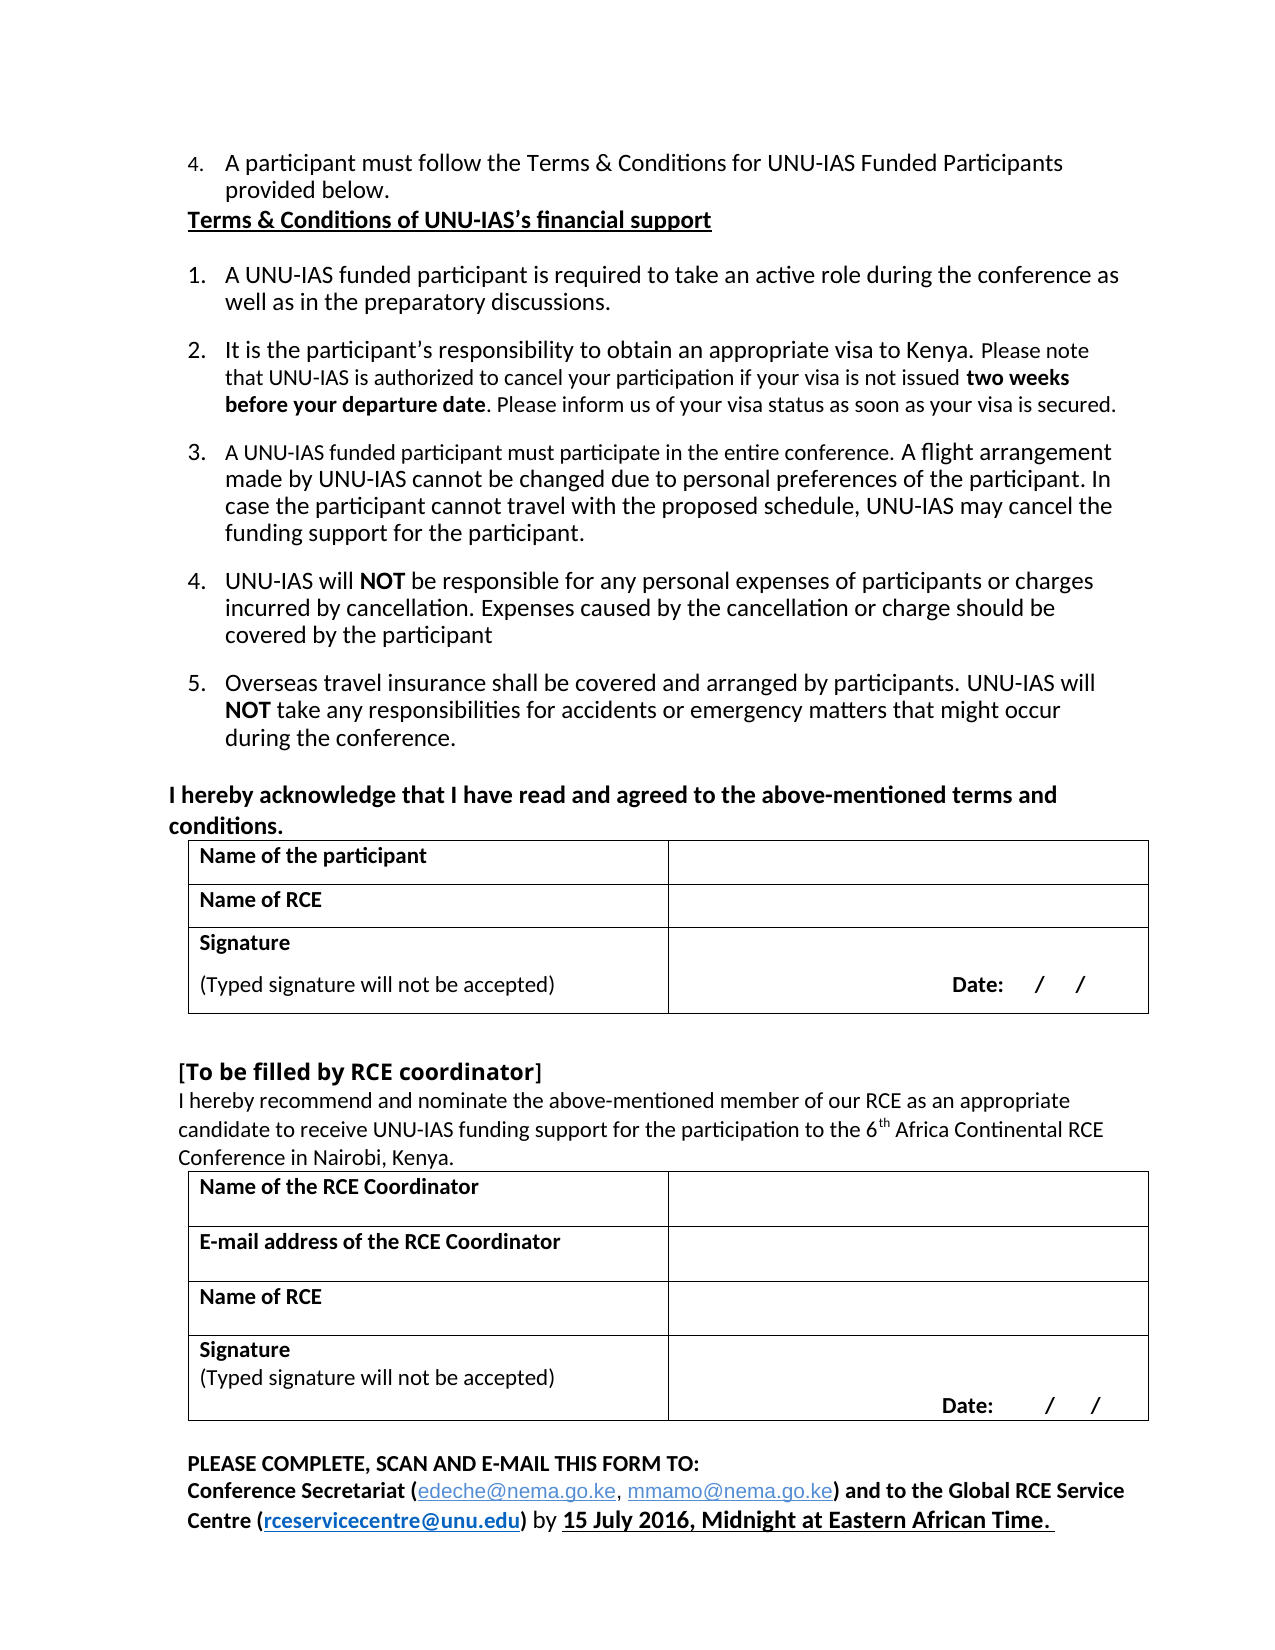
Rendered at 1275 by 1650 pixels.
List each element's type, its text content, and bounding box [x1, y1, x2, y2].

table_header [669, 841, 1148, 884]
list A UNU-IAS funded participant is required to take an active role during the conference as well as in the preparatory discussions. [187, 262, 1125, 316]
table_cell Name of RCE [189, 1282, 668, 1334]
table_cell Signature (Typed signature will not be accepted) [189, 928, 668, 1012]
table_header Name of the RCE Coordinator [189, 1172, 668, 1226]
table_cell Date: / / [669, 1336, 1148, 1419]
list UNU-IAS will NOT be responsible for any personal expenses of participants or charges incurred by cancellation. Expenses caused by the cancellation or charge should be covered by the participant [187, 568, 1125, 649]
table_cell [669, 1282, 1148, 1334]
table_cell Name of RCE [189, 885, 668, 927]
table_cell Signature (Typed signature will not be accepted) [189, 1336, 668, 1419]
text PLEASE COMPLETE, SCAN AND E-MAIL THIS FORM TO: [187, 1449, 1134, 1477]
table_header Name of the participant [189, 841, 668, 884]
table_cell Date: / / [669, 928, 1148, 1012]
list A participant must follow the Terms & Conditions for UNU-IAS Funded Participants provided below. [187, 150, 1125, 204]
text Terms & Conditions of UNU-IAS’s financial support [187, 204, 1125, 235]
text [To be filled by RCE coordinator] I hereby recommend and nominate the above-mentioned member of our RCE as an appropriate candidate to receive UNU-IAS funding support for the participation to the 6th Africa Continental RCE Conference in Nairobi, Kenya. [178, 1055, 1125, 1171]
list Overseas travel insurance shall be covered and arranged by participants. UNU-IAS will NOT take any responsibilities for accidents or emergency matters that might occur during the conference. [187, 670, 1125, 751]
list A UNU-IAS funded participant must participate in the entire conference. A flight arrangement made by UNU-IAS cannot be changed due to personal preferences of the participant. In case the participant cannot travel with the proposed schedule, UNU-IAS may cancel the funding support for the participant. [187, 439, 1125, 547]
text Conference Secretariat (edeche@nema.go.ke, mmamo@nema.go.ke) and to the Global RCE Service Centre (rceservicecentre@unu.edu) by 15 July 2016, Midnight at Eastern African Time. [187, 1477, 1125, 1535]
table_header [669, 1172, 1148, 1226]
text I hereby acknowledge that I have read and agreed to the above-mentioned terms and conditions. [169, 779, 1144, 840]
table_cell E-mail address of the RCE Coordinator [189, 1227, 668, 1281]
table_cell [669, 1227, 1148, 1281]
list It is the participant’s responsibility to obtain an appropriate visa to Kenya. Please note that UNU-IAS is authorized to cancel your participation if your visa is not issued two weeks before your departure date. Please inform us of your visa status as soon as your visa is secured. [187, 337, 1125, 418]
table_cell [669, 885, 1148, 927]
